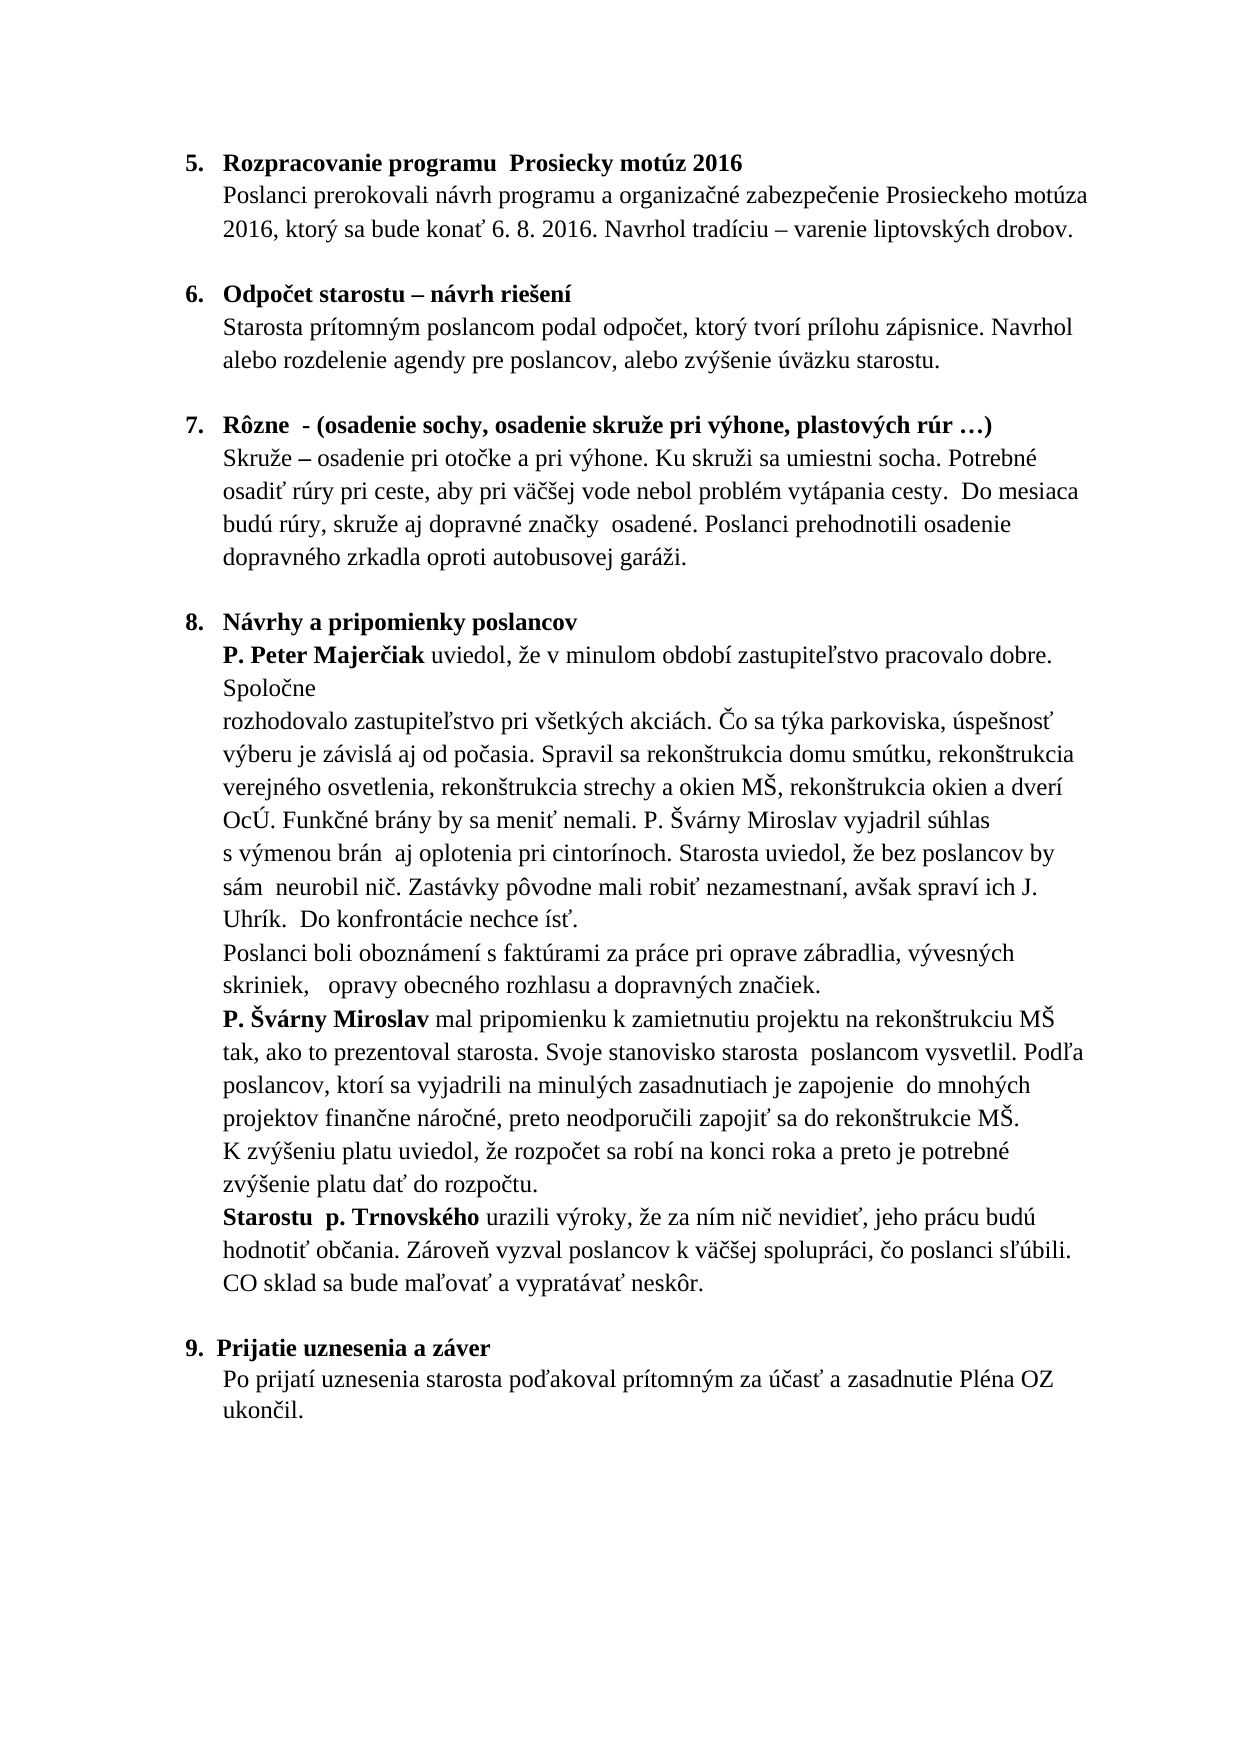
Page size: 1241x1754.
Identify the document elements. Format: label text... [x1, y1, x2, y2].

list Po prijatí uznesenia starosta poďakoval prítomným za účasť a zasadnutie Pléna OZ ukončil. [223, 1364, 1093, 1424]
list Rozpracovanie programu Prosiecky motúz 2016 [185, 148, 1093, 176]
list Skruže – osadenie pri otočke a pri výhone. Ku skruži sa umiestni socha. Potrebné osadiť rúry pri ceste, aby pri väčšej vode nebol problém vytápania cesty. Do mesiaca budú rúry, skruže aj dopravné značky osadené. Poslanci prehodnotili osadenie dopravného zrkadla oproti autobusovej garáži. [223, 443, 1093, 571]
list Návrhy a pripomienky poslancov [185, 607, 1093, 636]
list Poslanci boli oboznámení s faktúrami za práce pri oprave zábradlia, vývesných skriniek, opravy obecného rozhlasu a dopravných značiek. [223, 938, 1093, 999]
list P. Peter Majerčiak uviedol, že v minulom období zastupiteľstvo pracovalo dobre. Spoločne [223, 640, 1093, 702]
list rozhodovalo zastupiteľstvo pri všetkých akciách. Čo sa týka parkoviska, úspešnosť výberu je závislá aj od počasia. Spravil sa rekonštrukcia domu smútku, rekonštrukcia verejného osvetlenia, rekonštrukcia strechy a okien MŠ, rekonštrukcia okien a dverí OcÚ. Funkčné brány by sa meniť nemali. P. Švárny Miroslav vyjadril súhlas s výmenou brán aj oplotenia pri cintorínoch. Starosta uviedol, že bez poslancov by sám neurobil nič. Zastávky pôvodne mali robiť nezamestnaní, avšak spraví ich J. Uhrík. Do konfrontácie nechce ísť. [223, 706, 1093, 933]
list Poslanci prerokovali návrh programu a organizačné zabezpečenie Prosieckeho motúza 2016, ktorý sa bude konať 6. 8. 2016. Navrhol tradíciu – varenie liptovských drobov. [223, 181, 1093, 242]
list Starostu p. Trnovského urazili výroky, že za ním nič nevidieť, jeho prácu budú hodnotiť občania. Zároveň vyzval poslancov k väčšej spolupráci, čo poslanci sľúbili. [223, 1202, 1093, 1263]
list Starosta prítomným poslancom podal odpočet, ktorý tvorí prílohu zápisnice. Navrhol alebo rozdelenie agendy pre poslancov, alebo zvýšenie úväzku starostu. [223, 312, 1093, 374]
text 9. Prijatie uznesenia a záver [148, 1333, 1093, 1362]
list CO sklad sa bude maľovať a vypratávať neskôr. [223, 1268, 1093, 1297]
list Rôzne - (osadenie sochy, osadenie skruže pri výhone, plastových rúr …) [185, 410, 1093, 439]
list P. Švárny Miroslav mal pripomienku k zamietnutiu projektu na rekonštrukciu MŠ tak, ako to prezentoval starosta. Svoje stanovisko starosta poslancom vysvetlil. Podľa poslancov, ktorí sa vyjadrili na minulých zasadnutiach je zapojenie do mnohých projektov finančne náročné, preto neodporučili zapojiť sa do rekonštrukcie MŠ. K zvýšeniu platu uviedol, že rozpočet sa robí na konci roka a preto je potrebné zvýšenie platu dať do rozpočtu. [223, 1004, 1093, 1197]
list Odpočet starostu – návrh riešení [185, 279, 1093, 308]
